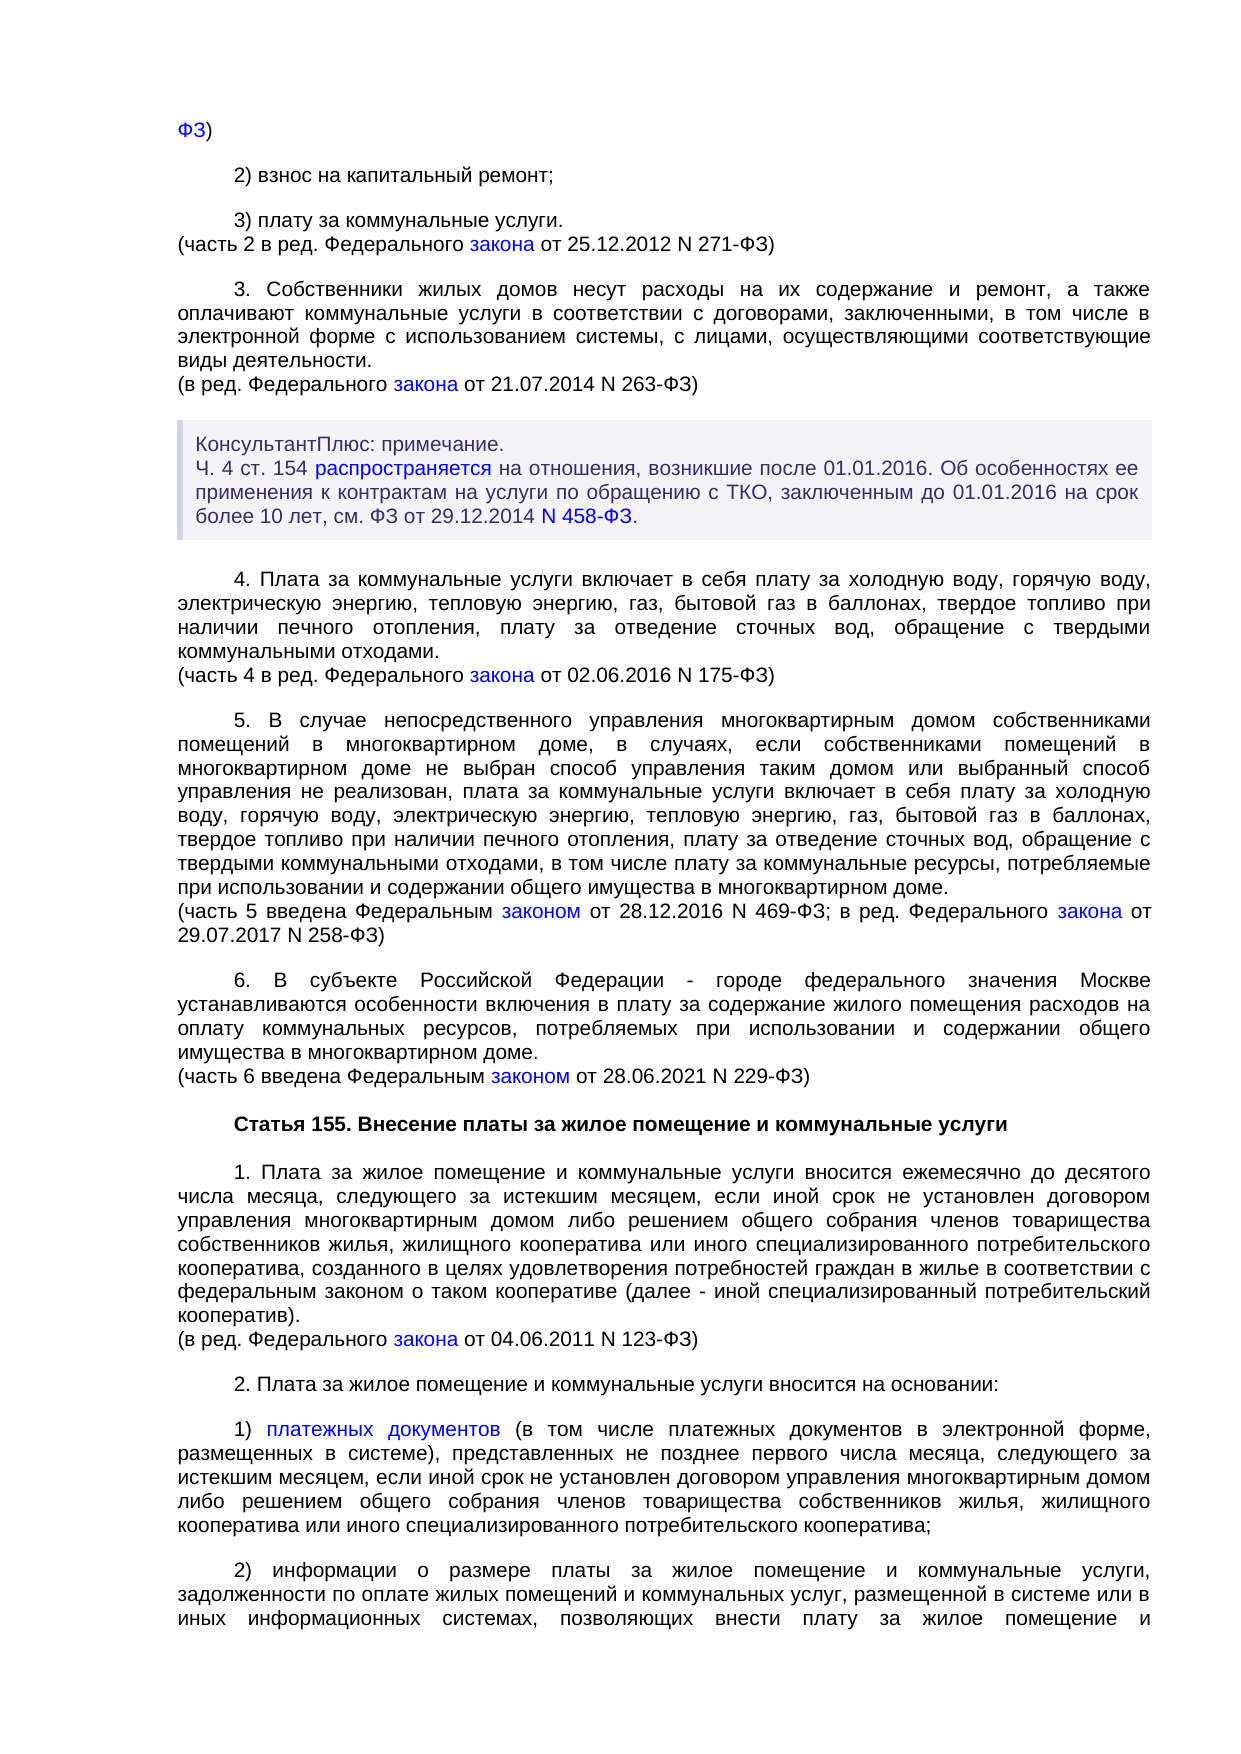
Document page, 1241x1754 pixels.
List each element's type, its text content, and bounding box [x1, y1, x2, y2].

text 2. Плата за жилое помещение и коммунальные услуги вносится на основании: [177, 1372, 1152, 1396]
text (часть 6 введена Федеральным законом от 28.06.2021 N 229-ФЗ) [177, 1064, 1152, 1088]
text 6. В субъекте Российской Федерации - городе федерального значения Москве устанавливаются особенности включения в плату за содержание жилого помещения расходов на оплату коммунальных ресурсов, потребляемых при использовании и содержании общего имущества в многоквартирном доме. [177, 968, 1152, 1064]
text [177, 118, 1152, 142]
text 5. В случае непосредственного управления многоквартирным домом собственниками помещений в многоквартирном доме, в случаях, если собственниками помещений в многоквартирном доме не выбран способ управления таким домом или выбранный способ управления не реализован, плата за коммунальные услуги включает в себя плату за холодную воду, горячую воду, электрическую энергию, тепловую энергию, газ, бытовой газ в баллонах, твердое топливо при наличии печного отопления, плату за отведение сточных вод, обращение с твердыми коммунальными отходами, в том числе плату за коммунальные ресурсы, потребляемые при использовании и содержании общего имущества в многоквартирном доме. [177, 707, 1152, 899]
text 1. Плата за жилое помещение и коммунальные услуги вносится ежемесячно до десятого числа месяца, следующего за истекшим месяцем, если иной срок не установлен договором управления многоквартирным домом либо решением общего собрания членов товарищества собственников жилья, жилищного кооператива или иного специализированного потребительского кооператива, созданного в целях удовлетворения потребностей граждан в жилье в соответствии с федеральным законом о таком кооперативе (далее - иной специализированный потребительский кооператив). [177, 1159, 1152, 1327]
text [177, 1557, 1152, 1629]
text (часть 5 введена Федеральным законом от 28.12.2016 N 469-ФЗ; в ред. Федерального закона от 29.07.2017 N 258-ФЗ) [177, 899, 1152, 947]
text (в ред. Федерального закона от 21.07.2014 N 263-ФЗ) [177, 372, 1152, 396]
text 2) взнос на капитальный ремонт; [177, 163, 1152, 187]
title Статья 155. Внесение платы за жилое помещение и коммунальные услуги [177, 1112, 1152, 1136]
text 3) плату за коммунальные услуги. [177, 208, 1152, 232]
text (в ред. Федерального закона от 04.06.2011 N 123-ФЗ) [177, 1327, 1152, 1351]
text 1) платежных документов (в том числе платежных документов в электронной форме, размещенных в системе), представленных не позднее первого числа месяца, следующего за истекшим месяцем, если иной срок не установлен договором управления многоквартирным домом либо решением общего собрания членов товарищества собственников жилья, жилищного кооператива или иного специализированного потребительского кооператива; [177, 1417, 1152, 1537]
text 4. Плата за коммунальные услуги включает в себя плату за холодную воду, горячую воду, электрическую энергию, тепловую энергию, газ, бытовой газ в баллонах, твердое топливо при наличии печного отопления, плату за отведение сточных вод, обращение с твердыми коммунальными отходами. [177, 567, 1152, 663]
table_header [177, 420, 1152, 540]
text 3. Собственники жилых домов несут расходы на их содержание и ремонт, а также оплачивают коммунальные услуги в соответствии с договорами, заключенными, в том числе в электронной форме с использованием системы, с лицами, осуществляющими соответствующие виды деятельности. [177, 276, 1152, 372]
text (часть 4 в ред. Федерального закона от 02.06.2016 N 175-ФЗ) [177, 663, 1152, 687]
text (часть 2 в ред. Федерального закона от 25.12.2012 N 271-ФЗ) [177, 232, 1152, 256]
